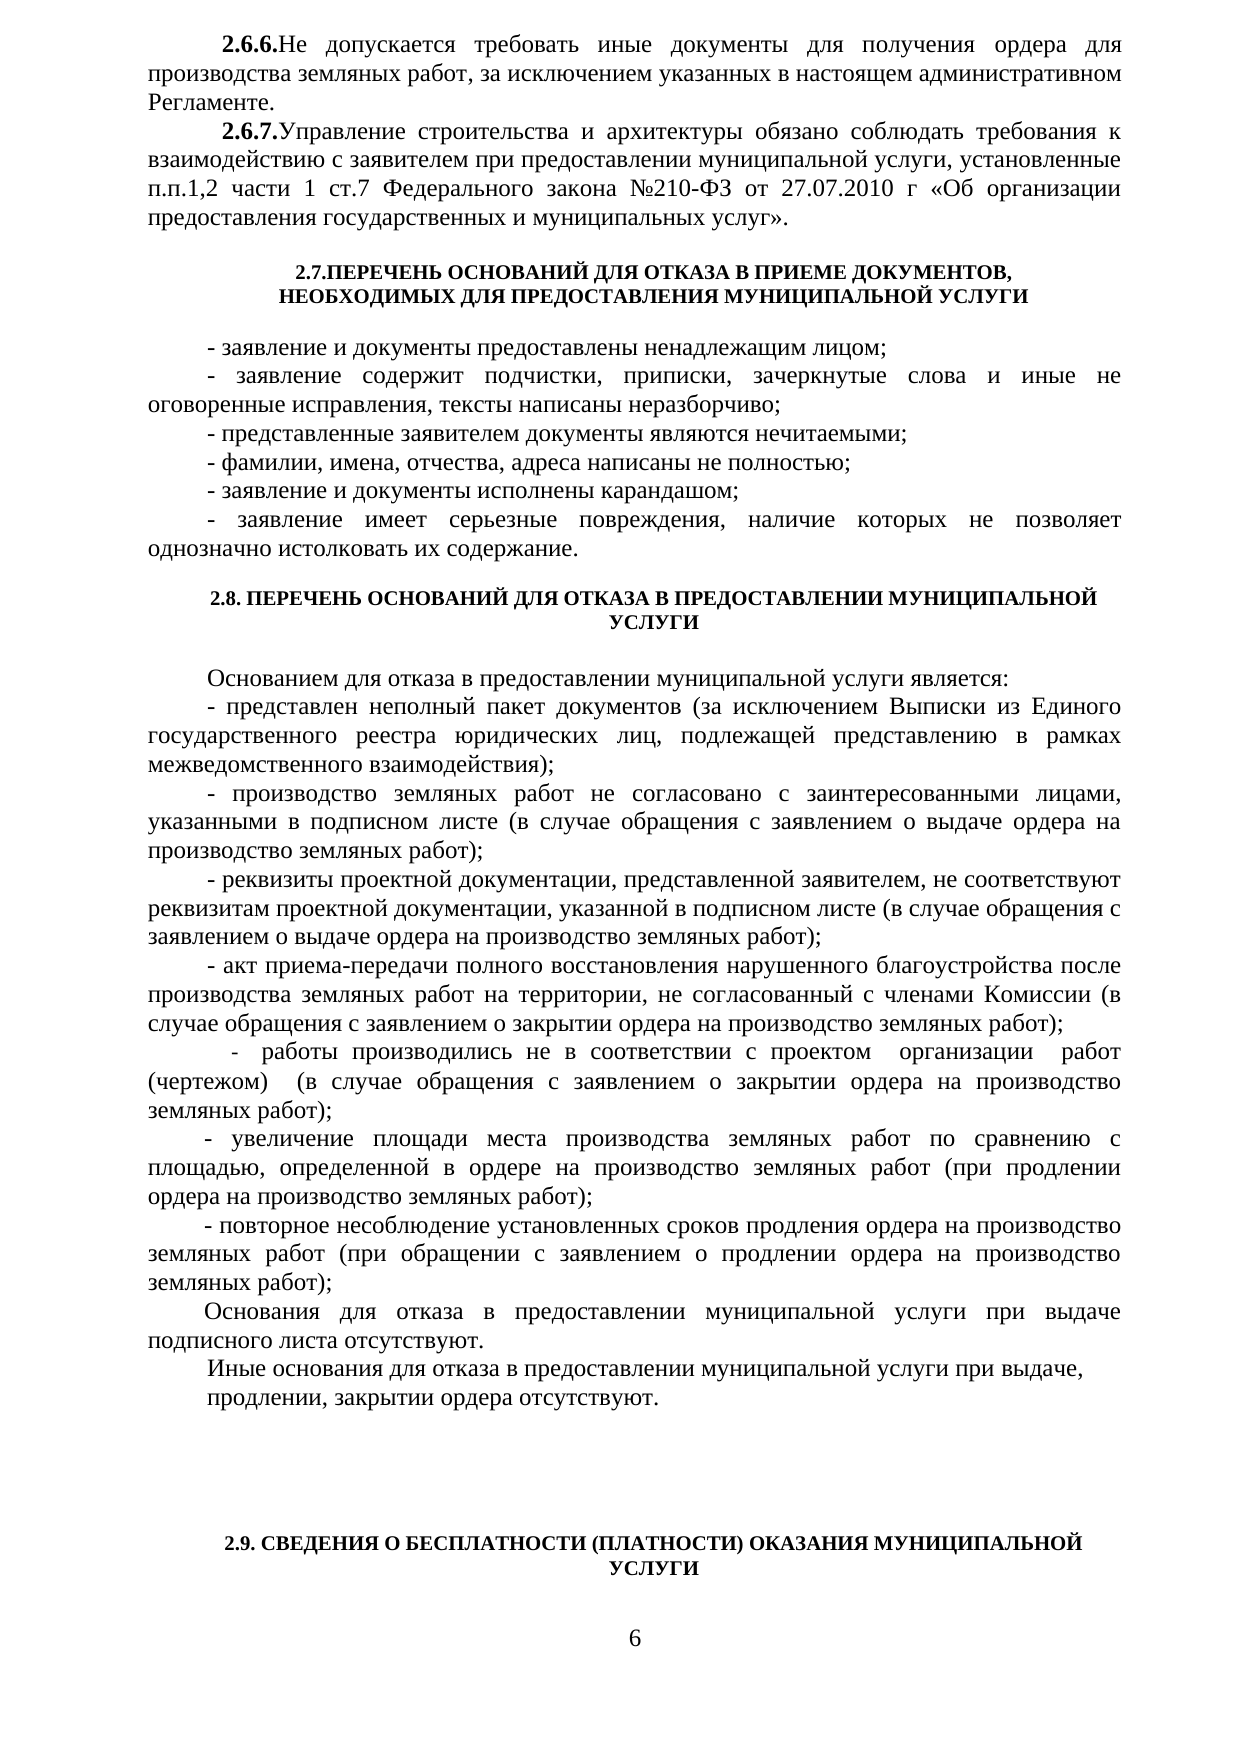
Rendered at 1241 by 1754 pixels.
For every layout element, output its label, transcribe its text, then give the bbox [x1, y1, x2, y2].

text - представлен неполный пакет документов (за исключением Выписки из Единого государственного реестра юридических лиц, подлежащей представлению в рамках межведомственного взаимодействия); [148, 691, 1122, 778]
text - повторное несоблюдение установленных сроков продления ордера на производство земляных работ (при обращении с заявлением о продлении ордера на производство земляных работ); [148, 1210, 1122, 1296]
text - заявление имеет серьезные повреждения, наличие которых не позволяет однозначно истолковать их содержание. [148, 504, 1122, 562]
text НЕОБХОДИМЫХ ДЛЯ ПРЕДОСТАВЛЕНИЯ МУНИЦИПАЛЬНОЙ УСЛУГИ [185, 284, 1122, 308]
text 2.6.7.Управление строительства и архитектуры обязано соблюдать требования к взаимодействию с заявителем при предоставлении муниципальной услуги, установленные п.п.1,2 части 1 ст.7 Федерального закона №210-ФЗ от 27.07.2010 г «Об организации предоставления государственных и муниципальных услуг». [148, 116, 1122, 231]
text - увеличение площади места производства земляных работ по сравнению с площадью, определенной в ордере на производство земляных работ (при продлении ордера на производство земляных работ); [148, 1123, 1122, 1210]
text 2.7.ПЕРЕЧЕНЬ ОСНОВАНИЙ ДЛЯ ОТКАЗА В ПРИЕМЕ ДОКУМЕНТОВ, [185, 259, 1122, 284]
text - заявление содержит подчистки, приписки, зачеркнутые слова и иные не оговоренные исправления, тексты написаны неразборчиво; [148, 361, 1122, 418]
text - реквизиты проектной документации, представленной заявителем, не соответствуют реквизитам проектной документации, указанной в подписном листе (в случае обращения с заявлением о выдаче ордера на производство земляных работ); [148, 864, 1122, 950]
text - работы производились не в соответствии с проектом организации работ (чертежом) (в случае обращения с заявлением о закрытии ордера на производство земляных работ); [148, 1036, 1122, 1123]
text - фамилии, имена, отчества, адреса написаны не полностью; [148, 447, 1122, 476]
text 2.8. ПЕРЕЧЕНЬ ОСНОВАНИЙ ДЛЯ ОТКАЗА В ПРЕДОСТАВЛЕНИИ МУНИЦИПАЛЬНОЙ УСЛУГИ [185, 586, 1122, 634]
text - акт приема-передачи полного восстановления нарушенного благоустройства после производства земляных работ на территории, не согласованный с членами Комиссии (в случае обращения с заявлением о закрытии ордера на производство земляных работ); [148, 950, 1122, 1036]
list Иные основания для отказа в предоставлении муниципальной услуги при выдаче, [207, 1353, 1122, 1382]
text Основания для отказа в предоставлении муниципальной услуги при выдаче подписного листа отсутствуют. [148, 1296, 1122, 1353]
text - заявление и документы предоставлены ненадлежащим лицом; [148, 332, 1122, 361]
text - производство земляных работ не согласовано с заинтересованными лицами, указанными в подписном листе (в случае обращения с заявлением о выдаче ордера на производство земляных работ); [148, 778, 1122, 864]
text - заявление и документы исполнены карандашом; [148, 476, 1122, 504]
text Основанием для отказа в предоставлении муниципальной услуги является: [148, 663, 1122, 691]
text продлении, закрытии ордера отсутствуют. [148, 1382, 1122, 1411]
text 2.6.6.Не допускается требовать иные документы для получения ордера для производства земляных работ, за исключением указанных в настоящем административном Регламенте. [148, 29, 1122, 116]
text - представленные заявителем документы являются нечитаемыми; [148, 418, 1122, 447]
text 2.9. СВЕДЕНИЯ О БЕСПЛАТНОСТИ (ПЛАТНОСТИ) ОКАЗАНИЯ МУНИЦИПАЛЬНОЙ УСЛУГИ [185, 1531, 1122, 1579]
